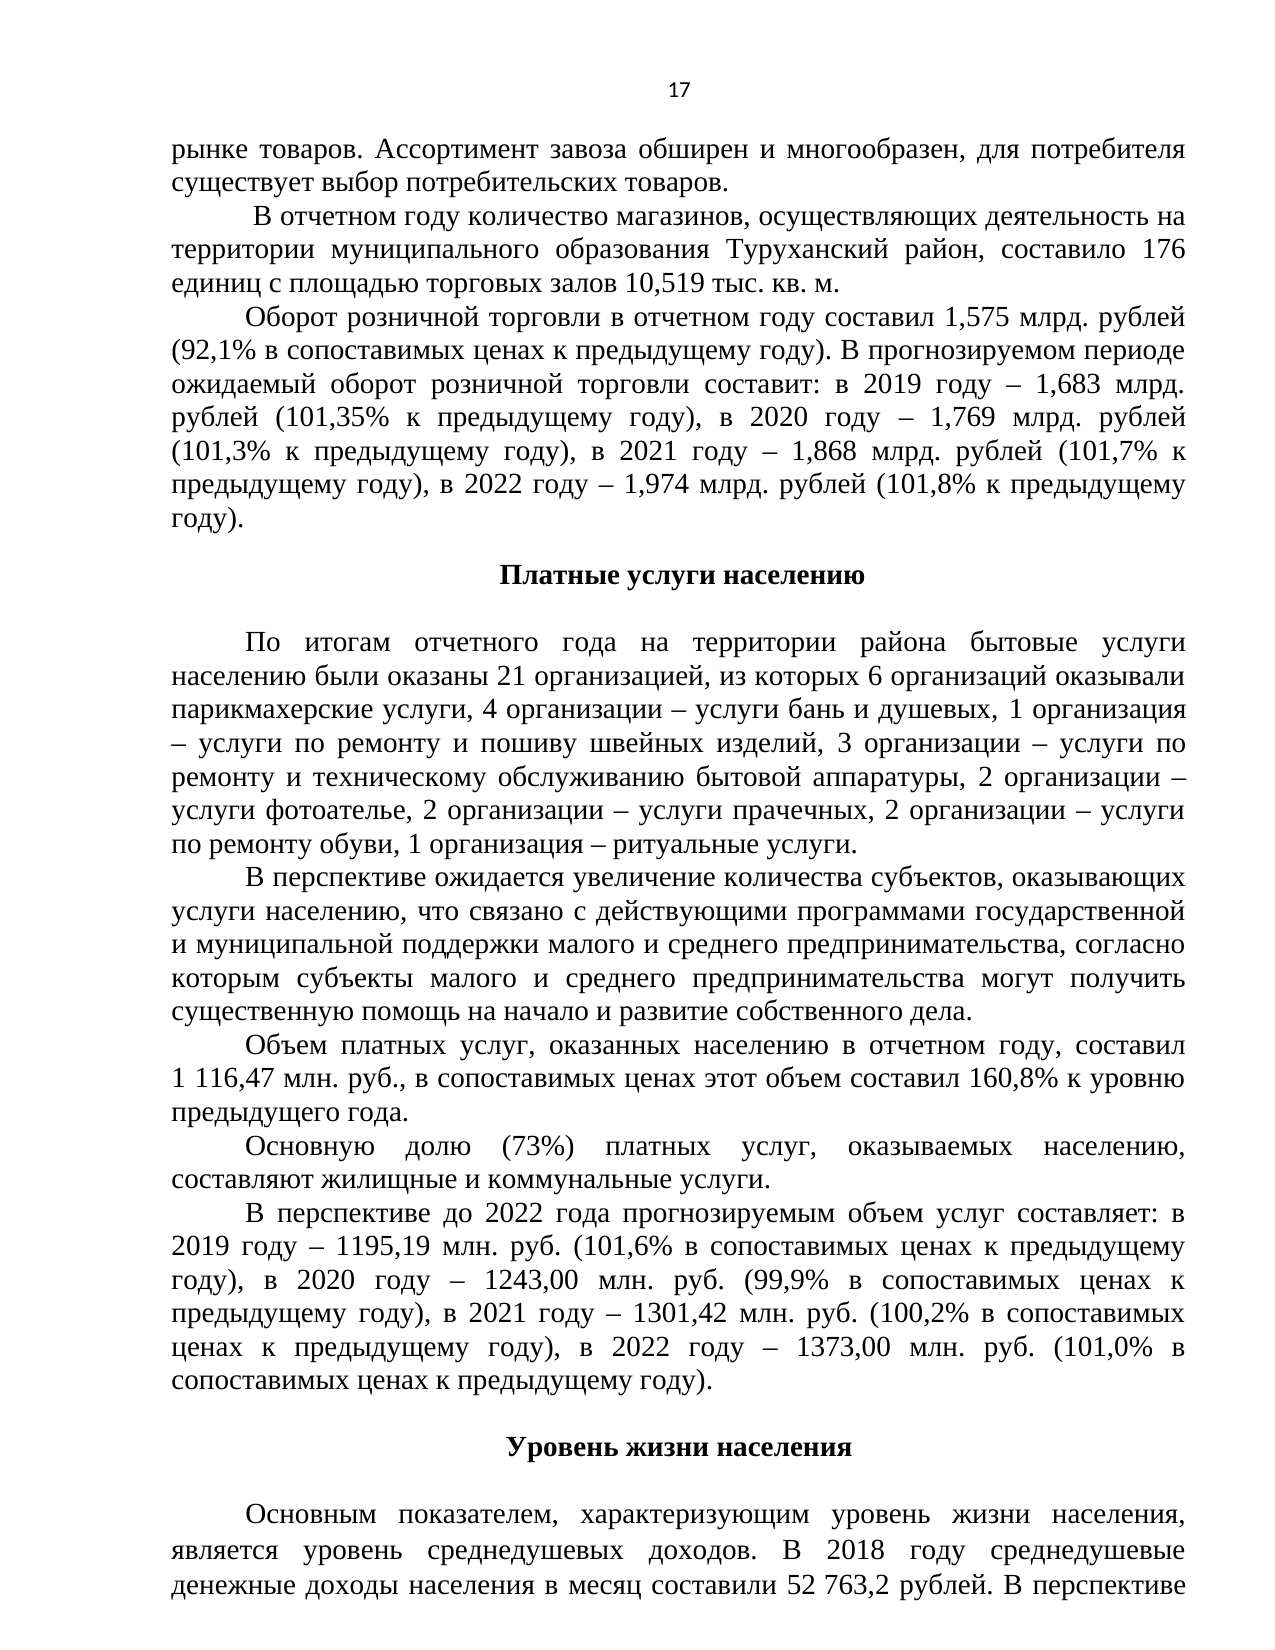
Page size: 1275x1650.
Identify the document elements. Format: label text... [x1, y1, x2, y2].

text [171, 131, 1186, 198]
text Платные услуги населению [171, 557, 1186, 591]
text В отчетном году количество магазинов, осуществляющих деятельность на территории муниципального образования Туруханский район, составило 176 единиц с площадью торговых залов 10,519 тыс. кв. м. [171, 198, 1186, 299]
text В перспективе до 2022 года прогнозируемым объем услуг составляет: в 2019 году – 1195,19 млн. руб. (101,6% в сопоставимых ценах к предыдущему году), в 2020 году – 1243,00 млн. руб. (99,9% в сопоставимых ценах к предыдущему году), в 2021 году – 1301,42 млн. руб. (100,2% в сопоставимых ценах к предыдущему году), в 2022 году – 1373,00 млн. руб. (101,0% в сопоставимых ценах к предыдущему году). [171, 1195, 1186, 1396]
text Основную долю (73%) платных услуг, оказываемых населению, составляют жилищные и коммунальные услуги. [171, 1128, 1186, 1195]
text В перспективе ожидается увеличение количества субъектов, оказывающих услуги населению, что связано с действующими программами государственной и муниципальной поддержки малого и среднего предпринимательства, согласно которым субъекты малого и среднего предпринимательства могут получить существенную помощь на начало и развитие собственного дела. [171, 859, 1186, 1027]
text Оборот розничной торговли в отчетном году составил 1,575 млрд. рублей (92,1% в сопоставимых ценах к предыдущему году). В прогнозируемом периоде ожидаемый оборот розничной торговли составит: в 2019 году – 1,683 млрд. рублей (101,35% к предыдущему году), в 2020 году – 1,769 млрд. рублей (101,3% к предыдущему году), в 2021 году – 1,868 млрд. рублей (101,7% к предыдущему году), в 2022 году – 1,974 млрд. рублей (101,8% к предыдущему году). [171, 299, 1186, 533]
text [171, 1497, 1186, 1601]
text По итогам отчетного года на территории района бытовые услуги населению были оказаны 21 организацией, из которых 6 организаций оказывали парикмахерские услуги, 4 организации – услуги бань и душевых, 1 организация – услуги по ремонту и пошиву швейных изделий, 3 организации – услуги по ремонту и техническому обслуживанию бытовой аппаратуры, 2 организации – услуги фотоателье, 2 организации – услуги прачечных, 2 организации – услуги по ремонту обуви, 1 организация – ритуальные услуги. [171, 624, 1186, 859]
text Уровень жизни населения [171, 1429, 1186, 1463]
text Объем платных услуг, оказанных населению в отчетном году, составил 1 116,47 млн. руб., в сопоставимых ценах этот объем составил 160,8% к уровню предыдущего года. [171, 1027, 1186, 1128]
